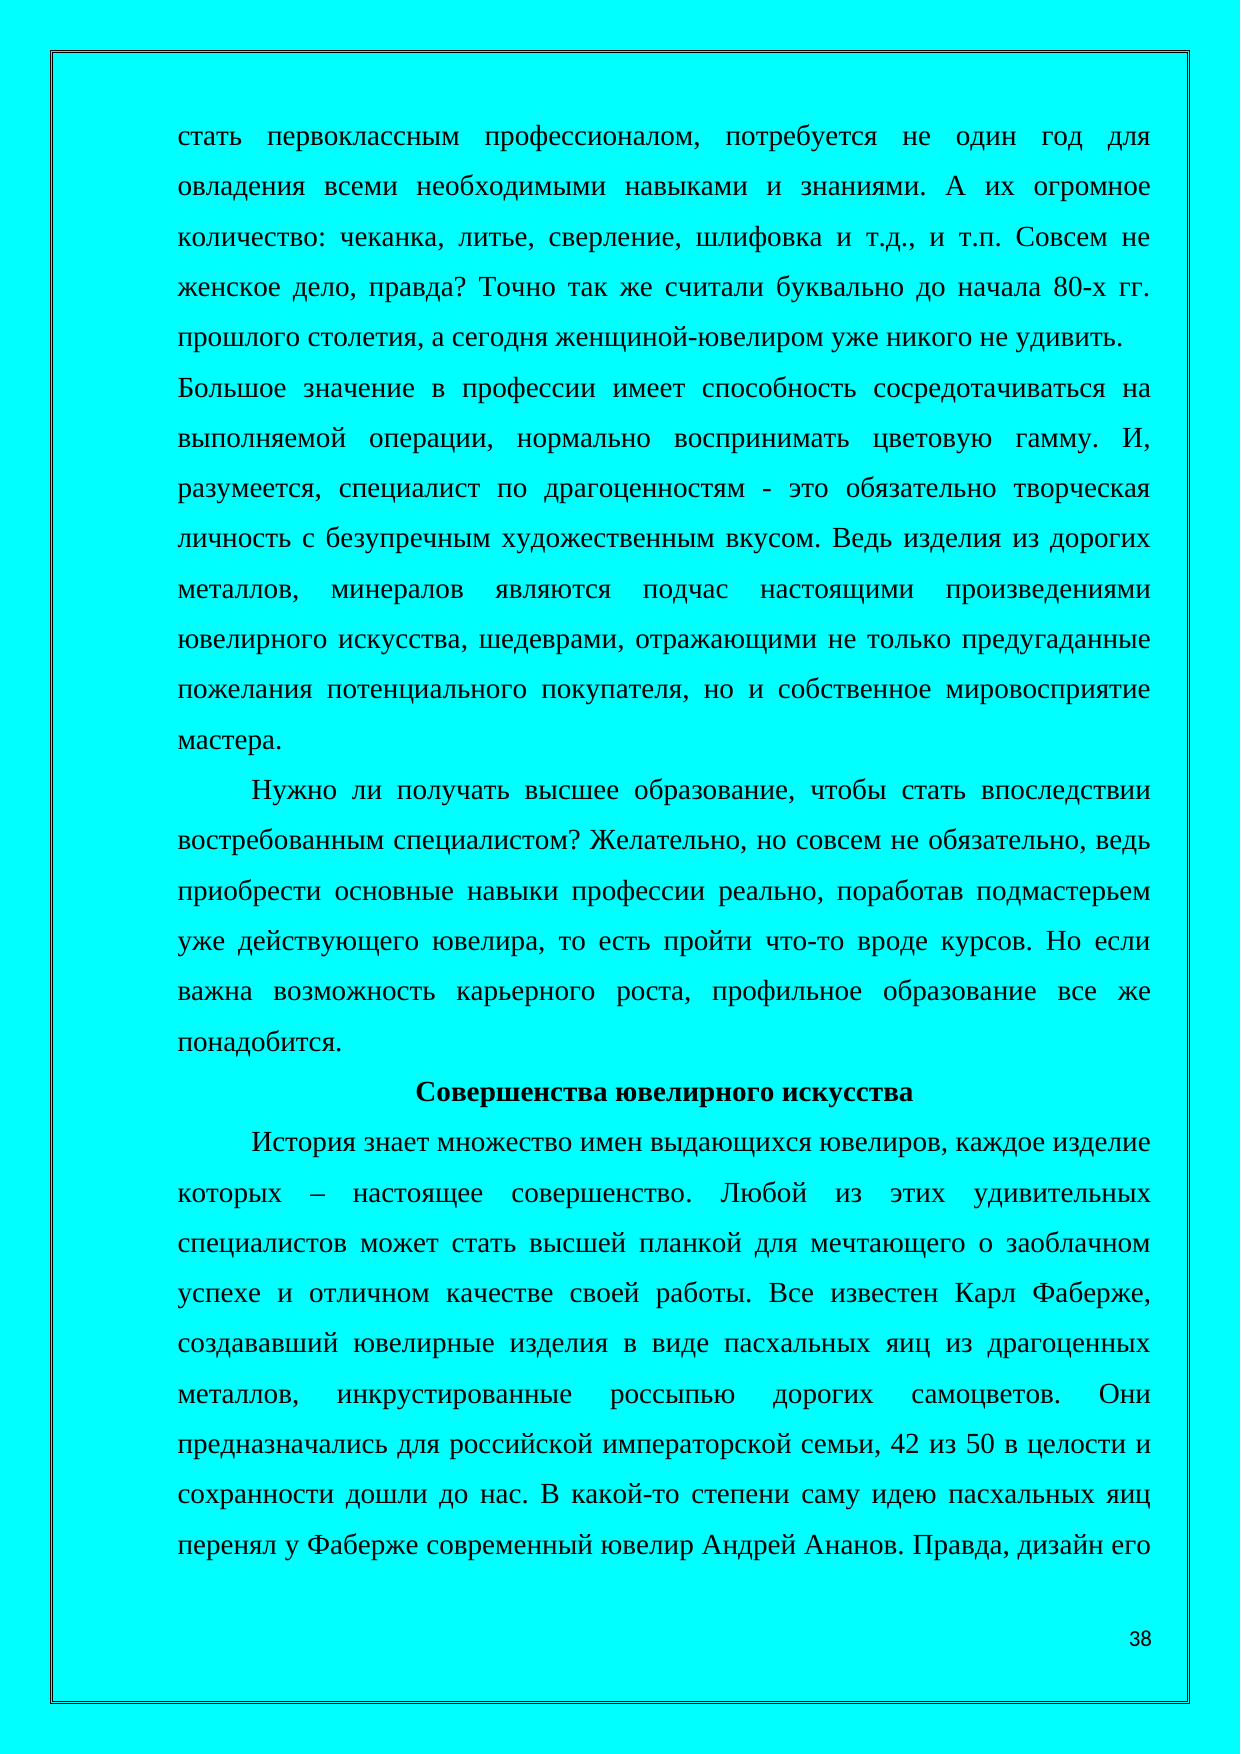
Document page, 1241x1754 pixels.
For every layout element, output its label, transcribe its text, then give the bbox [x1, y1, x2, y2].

text Нужно ли получать высшее образование, чтобы стать впоследствии востребованным специалистом? Желательно, но совсем не обязательно, ведь приобрести основные навыки профессии реально, поработав подмастерьем уже действующего ювелира, то есть пройти что-то вроде курсов. Но если важна возможность карьерного роста, профильное образование все же понадобится. [177, 772, 1152, 1057]
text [177, 1124, 1152, 1560]
text Совершенства ювелирного искусства [177, 1074, 1152, 1108]
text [177, 118, 1152, 353]
text Большое значение в профессии имеет способность сосредотачиваться на выполняемой операции, нормально воспринимать цветовую гамму. И, разумеется, специалист по драгоценностям - это обязательно творческая личность с безупречным художественным вкусом. Ведь изделия из дорогих металлов, минералов являются подчас настоящими произведениями ювелирного искусства, шедеврами, отражающими не только предугаданные пожелания потенциального покупателя, но и собственное мировосприятие мастера. [177, 370, 1152, 755]
